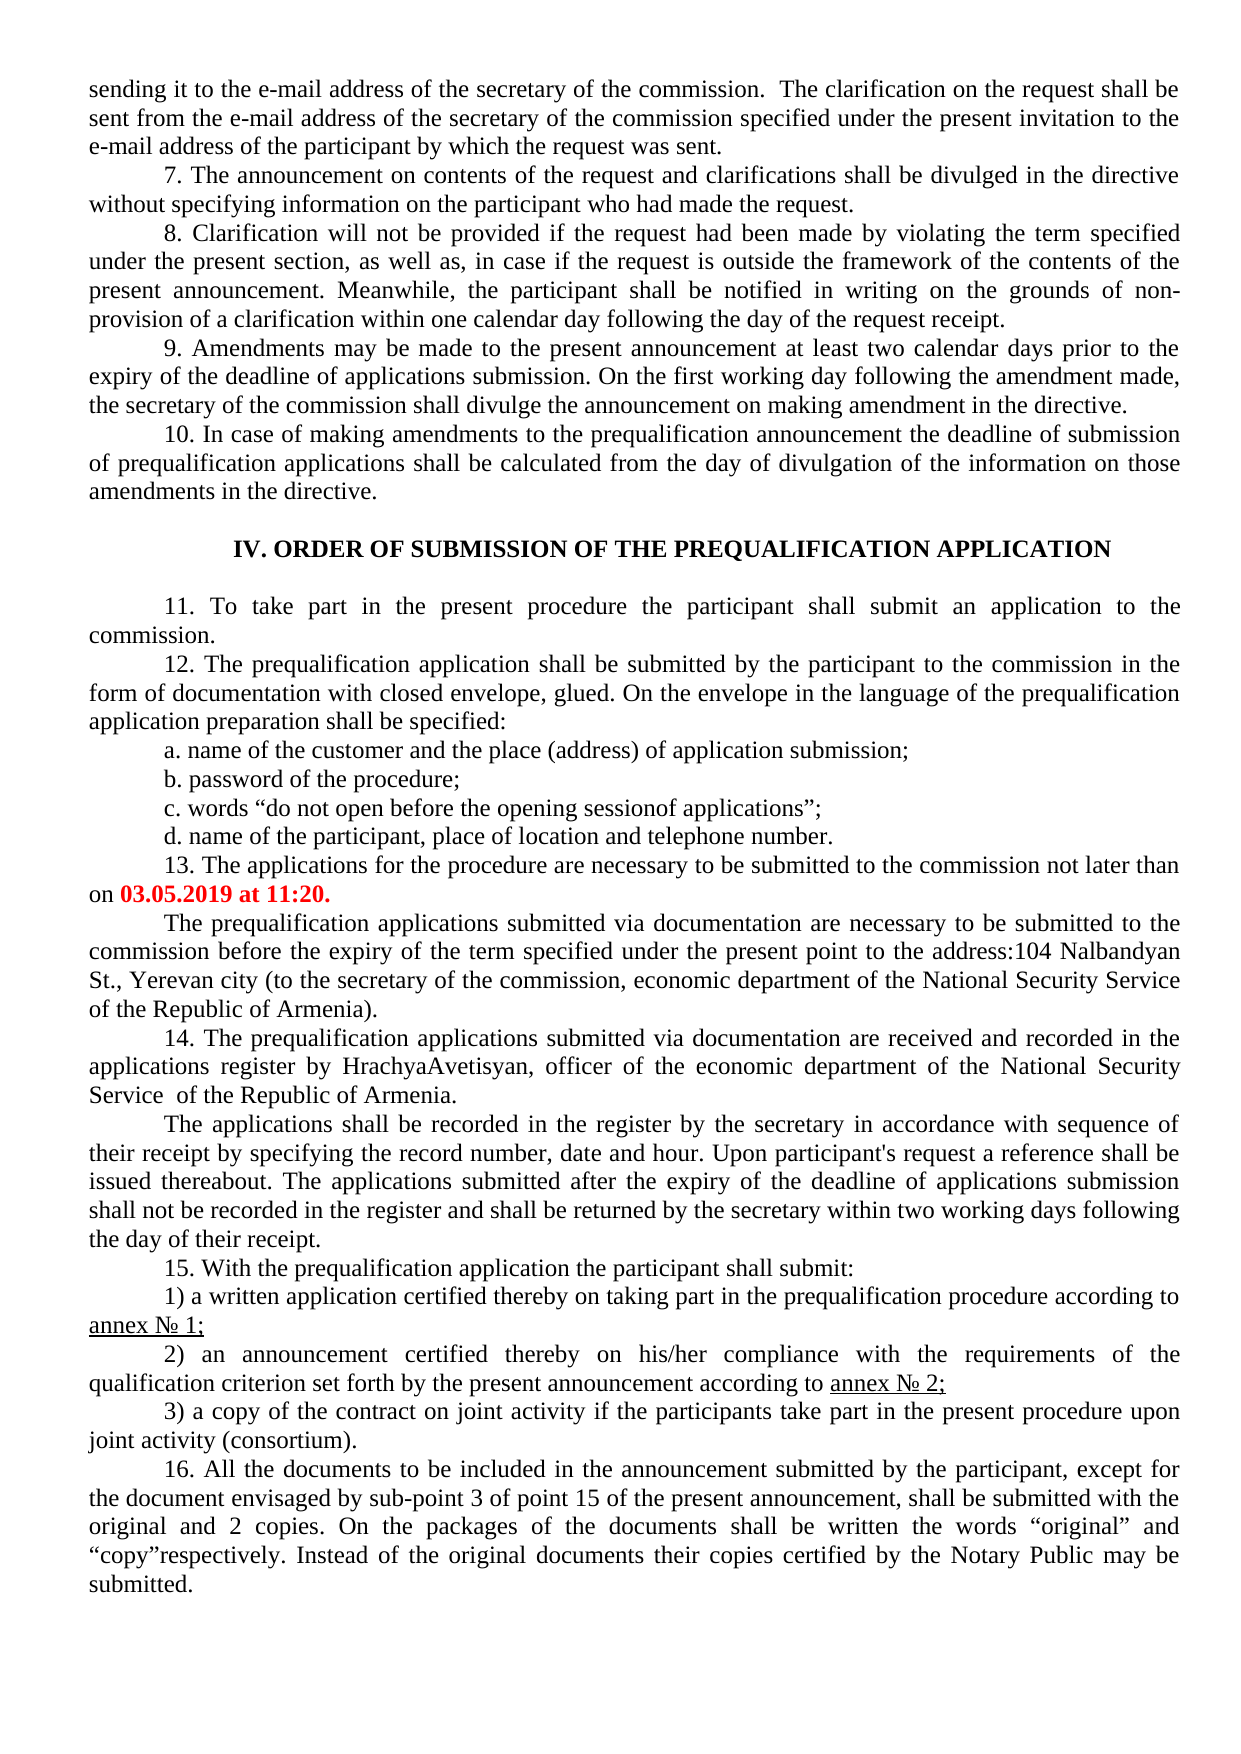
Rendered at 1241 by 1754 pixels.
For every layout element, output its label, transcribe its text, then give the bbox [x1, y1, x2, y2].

text 2) an announcement certified thereby on his/her compliance with the requirements of the qualification criterion set forth by the present announcement according to annex № 2; [89, 1339, 1181, 1396]
text 10. In case of making amendments to the prequalification announcement the deadline of submission of prequalification applications shall be calculated from the day of divulgation of the information on those amendments in the directive. [89, 419, 1181, 505]
text 7. The announcement on contents of the request and clarifications shall be divulged in the directive without specifying information on the participant who had made the request. [89, 160, 1181, 218]
text The prequalification applications submitted via documentation are necessary to be submitted to the commission before the expiry of the term specified under the present point to the address:104 Nalbandyan St., Yerevan city (to the secretary of the commission, economic department of the National Security Service of the Republic of Armenia). [89, 908, 1181, 1023]
text 9. Amendments may be made to the present announcement at least two calendar days prior to the expiry of the deadline of applications submission. On the first working day following the amendment made, the secretary of the commission shall divulge the announcement on making amendment in the directive. [89, 333, 1181, 419]
text c. words “do not open before the opening sessionof applications”; [89, 793, 1181, 821]
text 15. With the prequalification application the participant shall submit: [89, 1253, 1181, 1281]
text IV. ORDER OF SUBMISSION OF THE PREQUALIFICATION APPLICATION [89, 534, 1181, 563]
text b. password of the procedure; [89, 764, 1181, 793]
text 14. The prequalification applications submitted via documentation are received and recorded in the applications register by HrachyaAvetisyan, officer of the economic department of the National Security Service of the Republic of Armenia. [89, 1023, 1181, 1109]
text a. name of the customer and the place (address) of application submission; [89, 735, 1181, 764]
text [89, 74, 1181, 160]
text 8. Clarification will not be provided if the request had been made by violating the term specified under the present section, as well as, in case if the request is outside the framework of the contents of the present announcement. Meanwhile, the participant shall be notified in writing on the grounds of non-provision of a clarification within one calendar day following the day of the request receipt. [89, 218, 1181, 333]
text The applications shall be recorded in the register by the secretary in accordance with sequence of their receipt by specifying the record number, date and hour. Upon participant's request a reference shall be issued thereabout. The applications submitted after the expiry of the deadline of applications submission shall not be recorded in the register and shall be returned by the secretary within two working days following the day of their receipt. [89, 1109, 1181, 1253]
text 16. All the documents to be included in the announcement submitted by the participant, except for the document envisaged by sub-point 3 of point 15 of the present announcement, shall be submitted with the original and 2 copies. On the packages of the documents shall be written the words “original” and “copy”respectively. Instead of the original documents their copies certified by the Notary Public may be submitted. [89, 1454, 1181, 1598]
text 1) a written application certified thereby on taking part in the prequalification procedure according to annex № 1; [89, 1281, 1181, 1339]
text 11. To take part in the present procedure the participant shall submit an application to the commission. [89, 591, 1181, 649]
text 13. The applications for the procedure are necessary to be submitted to the commission not later than on 03.05.2019 at 11:20. [89, 850, 1181, 908]
text 12. The prequalification application shall be submitted by the participant to the commission in the form of documentation with closed envelope, glued. On the envelope in the language of the prequalification application preparation shall be specified: [89, 649, 1181, 735]
text 3) a copy of the contract on joint activity if the participants take part in the present procedure upon joint activity (consortium). [89, 1396, 1181, 1454]
text d. name of the participant, place of location and telephone number. [89, 821, 1181, 850]
